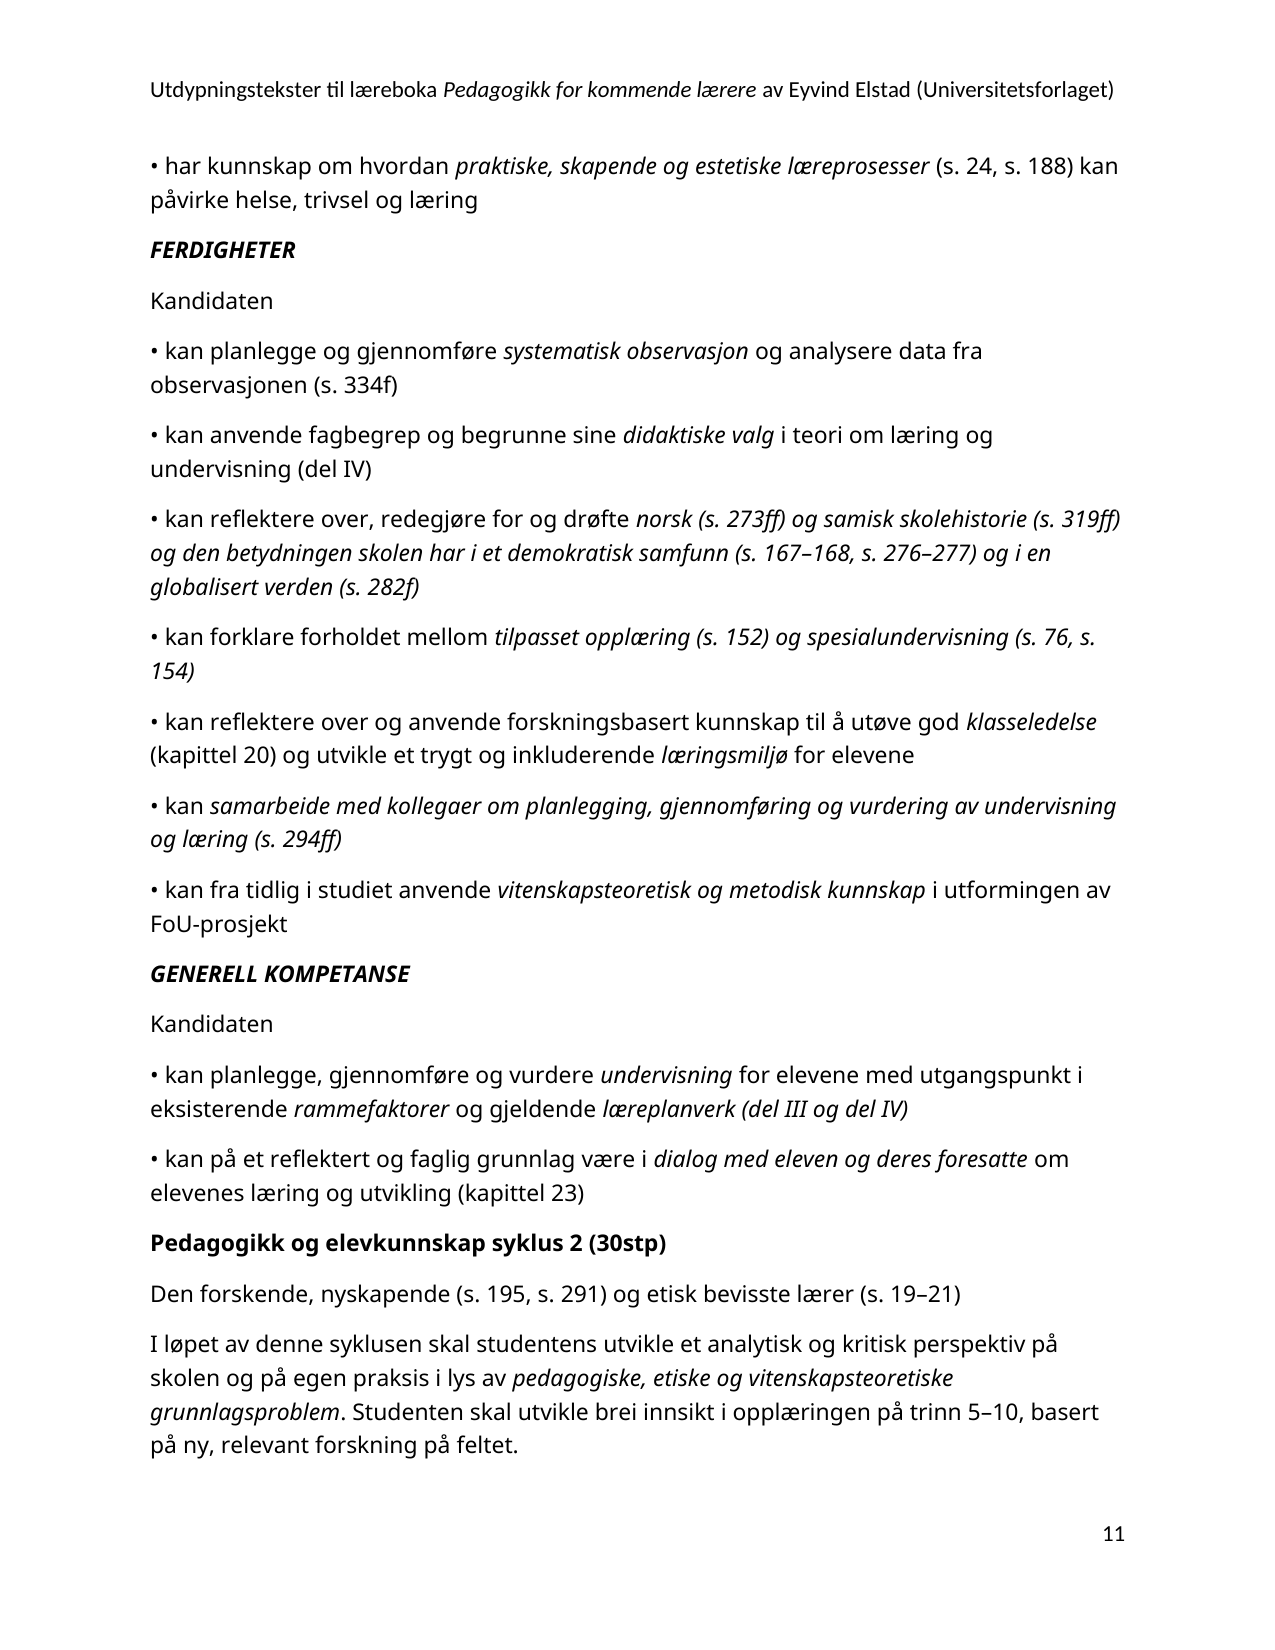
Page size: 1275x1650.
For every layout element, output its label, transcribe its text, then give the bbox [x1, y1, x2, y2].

text • kan planlegge og gjennomføre systematisk observasjon og analysere data fra observasjonen (s. 334f) [150, 335, 1125, 400]
text • kan planlegge, gjennomføre og vurdere undervisning for elevene med utgangspunkt i eksisterende rammefaktorer og gjeldende læreplanverk (del III og del IV) [150, 1059, 1125, 1124]
text • har kunnskap om hvordan praktiske, skapende og estetiske læreprosesser (s. 24, s. 188) kan påvirke helse, trivsel og læring [150, 150, 1125, 215]
text I løpet av denne syklusen skal studentens utvikle et analytisk og kritisk perspektiv på skolen og på egen praksis i lys av pedagogiske, etiske og vitenskapsteoretiske grunnlagsproblem. Studenten skal utvikle brei innsikt i opplæringen på trinn 5–10, basert på ny, relevant forskning på feltet. [150, 1328, 1125, 1460]
text • kan samarbeide med kollegaer om planlegging, gjennomføring og vurdering av undervisning og læring (s. 294ff) [150, 789, 1125, 854]
text • kan på et reflektert og faglig grunnlag være i dialog med eleven og deres foresatte om elevenes læring og utvikling (kapittel 23) [150, 1143, 1125, 1208]
text Kandidaten [150, 284, 1125, 316]
text • kan anvende fagbegrep og begrunne sine didaktiske valg i teori om læring og undervisning (del IV) [150, 419, 1125, 484]
text • kan forklare forholdet mellom tilpasset opplæring (s. 152) og spesialundervisning (s. 76, s. 154) [150, 621, 1125, 686]
text Den forskende, nyskapende (s. 195, s. 291) og etisk bevisste lærer (s. 19–21) [150, 1277, 1125, 1309]
text Pedagogikk og elevkunnskap syklus 2 (30stp) [150, 1227, 1125, 1258]
text GENERELL KOMPETANSE [150, 958, 1125, 989]
text • kan fra tidlig i studiet anvende vitenskapsteoretisk og metodisk kunnskap i utformingen av FoU-prosjekt [150, 874, 1125, 939]
text FERDIGHETER [150, 234, 1125, 265]
text Kandidaten [150, 1008, 1125, 1039]
text • kan reflektere over og anvende forskningsbasert kunnskap til å utøve god klasseledelse (kapittel 20) og utvikle et trygt og inkluderende læringsmiljø for elevene [150, 705, 1125, 770]
text • kan reflektere over, redegjøre for og drøfte norsk (s. 273ff) og samisk skolehistorie (s. 319ff) og den betydningen skolen har i et demokratisk samfunn (s. 167–168, s. 276–277) og i en globalisert verden (s. 282f) [150, 503, 1125, 602]
